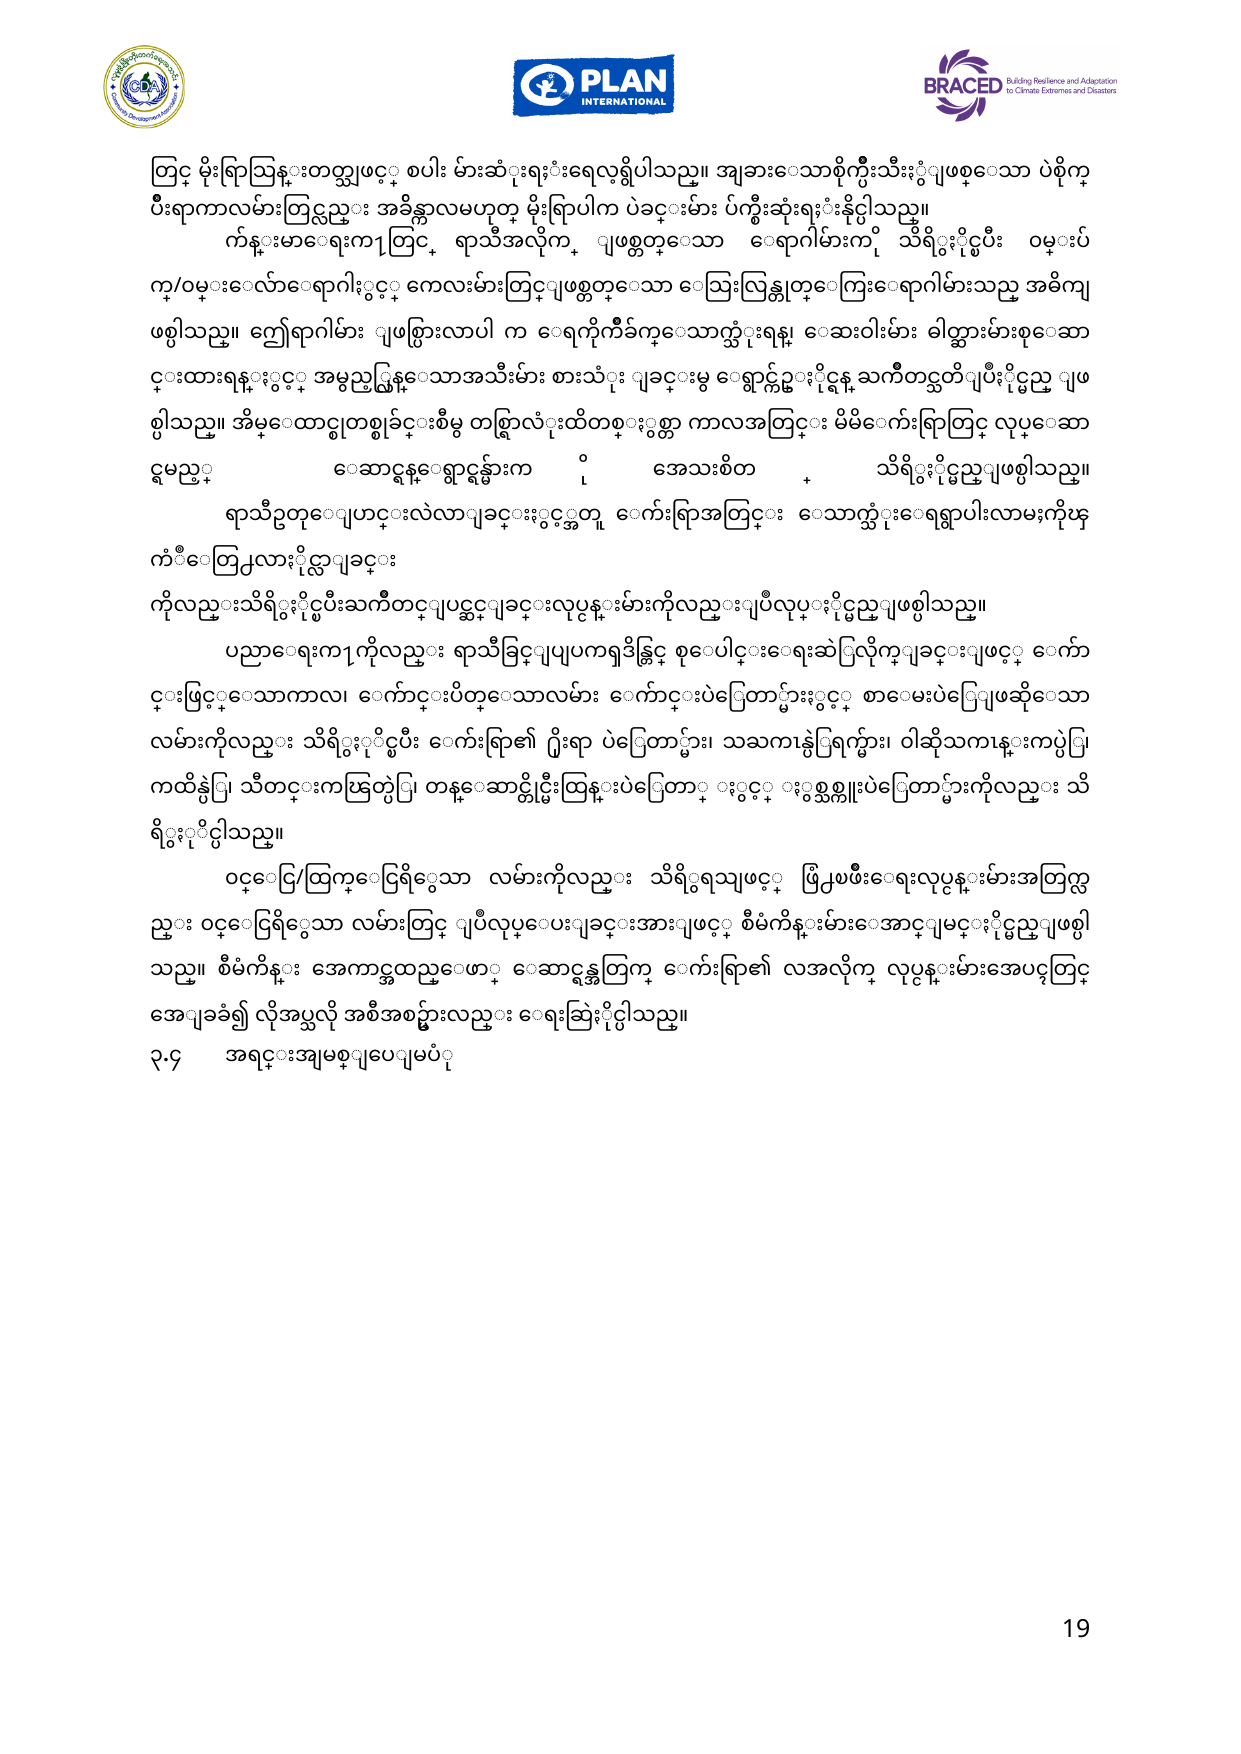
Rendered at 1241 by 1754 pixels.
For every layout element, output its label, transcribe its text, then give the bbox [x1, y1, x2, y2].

picture [509, 52, 678, 120]
text က်န္းမာေရးက႑တြင္ ရာသီအလိုက္ ျဖစ္တတ္ေသာ ေရာဂါမ်ားကို သိရိွႏိုင္ၿပီး ၀မ္းပ်က္/၀မ္းေလ်ာေရာဂါႏွင့္ ကေလးမ်ားတြင္ျဖစ္တတ္ေသာ ေသြးလြန္တုတ္ေကြးေရာဂါမ်ားသည္ အဓိကျဖစ္ပါသည္။ ဤေရာဂါမ်ား ျဖစ္ပြားလာပါ က ေရကိုက်ိဳခ်က္ေသာက္သံုးရန္၊ ေဆးဝါးမ်ား ဓါတ္ဆားမ်ားစုေဆာင္းထားရန္ႏွင့္ အမွည့္လြန္ေသာအသီးမ်ား စားသံုး ျခင္းမွ ေရွာင္က်ဥ္ႏိုင္ရန္ ႀကိဳတင္သတိျပဳႏိုင္မည္ ျဖစ္ပါသည္။ အိမ္ေထာင္စုတစ္စုခ်င္းစီမွ တစ္ရြာလံုးထိတစ္ႏွစ္တာ ကာလအတြင္း မိမိေက်းရြာတြင္ လုပ္ေဆာင္ရမည့္ ေဆာင္ရန္ေရွာင္ရန္မ်ားကို အေသးစိတ္ သိရိွႏိုင္မည္ျဖစ္ပါသည္။ ရာသီဥတုေျပာင္းလဲလာျခင္းႏွင့္အတူ ေက်းရြာအတြင္း ေသာက္သံုးေရရွာပါးလာမႈကိုၾကံဳေတြ႕လာႏိုင္လာျခင္း ကိုလည္းသိရိွႏိုင္ၿပီးႀကိဳတင္ျပင္ဆင္ျခင္းလုပ္ငန္းမ်ားကိုလည္းျပဳလုပ္ႏိုင္မည္ျဖစ္ပါသည္။ [150, 220, 1090, 629]
picture [103, 45, 185, 129]
picture [920, 45, 1122, 125]
text ၀င္ေငြ/ထြက္ေငြရိွေသာ လမ်ားကိုလည္း သိရိွရသျဖင့္ ဖြံ႕ၿဖိဳးေရးလုပ္ငန္းမ်ားအတြက္လည္း ၀င္ေငြရိွေသာ လမ်ားတြင္ ျပဳလုပ္ေပးျခင္းအားျဖင့္ စီမံကိန္းမ်ားေအာင္ျမင္ႏိုင္မည္ျဖစ္ပါသည္။ စီမံကိန္း အေကာင္အထည္ေဖာ္ ေဆာင္ရန္အတြက္ ေက်းရြာ၏ လအလိုက္ လုပ္ငန္းမ်ားအေပၚတြင္ အေျခခံ၍ လိုအပ္သလို အစီအစဥ္မ်ားလည္း ေရးဆြဲႏိုင္ပါသည္။ [150, 857, 1090, 1039]
text ပညာေရးက႑ကိုလည္း ရာသီခြင္ျပျပကၡဒိန္တြင္ စုေပါင္းေရးဆဲြလိုက္ျခင္းျဖင့္ ေက်ာင္းဖြင့္ေသာကာလ၊ ေက်ာင္းပိတ္ေသာလမ်ား ေက်ာင္းပဲြေတာ္မ်ားႏွင့္ စာေမးပဲြေျဖဆိုေသာ လမ်ားကိုလည္း သိရိွႏုိင္ၿပီး ေက်းရြာ၏ ႐ိုးရာ ပဲြေတာ္မ်ား၊ သႀကၤန္ပဲြရက္မ်ား၊ ၀ါဆိုသကၤန္းကပ္ပဲြ၊ ကထိန္ပဲြ၊ သီတင္းကၽြတ္ပဲြ၊ တန္ေဆာင္တိုင္မီးထြန္းပဲြေတာ္ ႏွင့္ ႏွစ္သစ္ကူးပဲြေတာ္မ်ားကိုလည္း သိရိွႏုိင္ပါသည္။ [150, 629, 1090, 857]
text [150, 150, 1090, 220]
text ၃.၄ အရင္းအျမစ္ျပေျမပံု [150, 1039, 1090, 1068]
